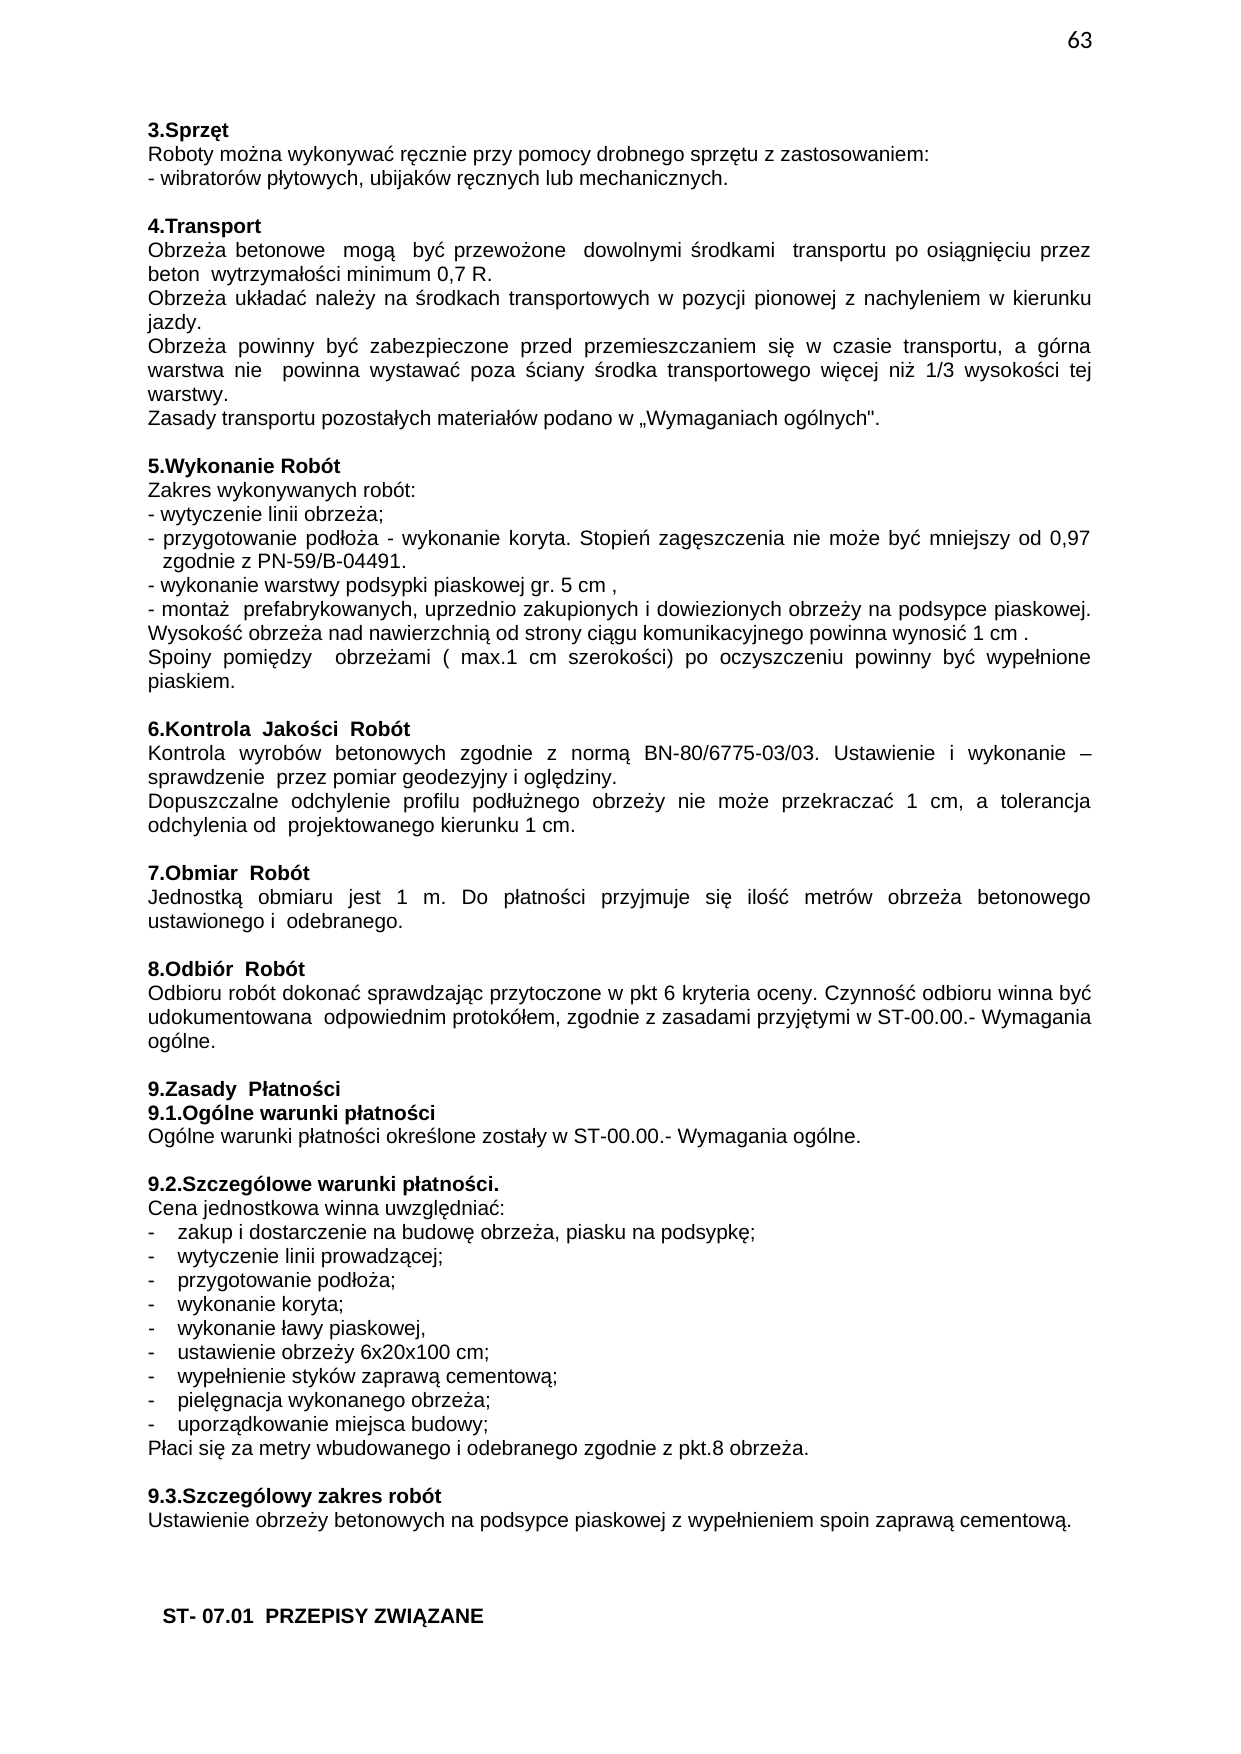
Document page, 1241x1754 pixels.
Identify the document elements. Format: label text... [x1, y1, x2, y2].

subtitle 7.Obmiar Robót [148, 861, 1092, 885]
subtitle 9.2.SzczegóIowe warunki płatności. [148, 1172, 1092, 1196]
list ustawienie obrzeży 6x20x100 cm; [148, 1340, 1092, 1364]
list pielęgnacja wykonanego obrzeża; [148, 1388, 1092, 1412]
text Płaci się za metry wbudowanego i odebranego zgodnie z pkt.8 obrzeża. [148, 1436, 1092, 1460]
text Obrzeża betonowe mogą być przewożone dowolnymi środkami transportu po osiągnięciu przez beton wytrzymałości minimum 0,7 R. [148, 238, 1092, 286]
subtitle 5.Wykonanie Robót [148, 453, 1092, 477]
list wypełnienie styków zaprawą cementową; [148, 1364, 1092, 1388]
text Spoiny pomiędzy obrzeżami ( max.1 cm szerokości) po oczyszczeniu powinny być wypełnione piaskiem. [148, 645, 1092, 693]
subtitle 9.1.Ogólne warunki płatności [148, 1100, 1092, 1124]
list wytyczenie linii prowadzącej; [148, 1244, 1092, 1268]
text Roboty można wykonywać ręcznie przy pomocy drobnego sprzętu z zastosowaniem: [148, 142, 1092, 166]
list zakup i dostarczenie na budowę obrzeża, piasku na podsypkę; [148, 1220, 1092, 1244]
text Zasady transportu pozostałych materiałów podano w „Wymaganiach ogólnych". [148, 406, 1092, 429]
text - wytyczenie linii obrzeża; [148, 501, 1092, 525]
list wykonanie ławy piaskowej, [148, 1316, 1092, 1340]
text Ogólne warunki płatności określone zostały w ST-00.00.- Wymagania ogólne. [148, 1124, 1092, 1148]
text Ustawienie obrzeży betonowych na podsypce piaskowej z wypełnieniem spoin zaprawą cementową. [148, 1508, 1092, 1532]
text Zakres wykonywanych robót: [148, 477, 1092, 501]
list uporządkowanie miejsca budowy; [148, 1412, 1092, 1436]
text Odbioru robót dokonać sprawdzając przytoczone w pkt 6 kryteria oceny. Czynność odbioru winna być udokumentowana odpowiednim protokółem, zgodnie z zasadami przyjętymi w ST-00.00.- Wymagania ogólne. [148, 981, 1092, 1052]
text Cena jednostkowa winna uwzględniać: [148, 1196, 1092, 1220]
text - wykonanie warstwy podsypki piaskowej gr. , [148, 573, 1092, 597]
subtitle 3.Sprzęt [148, 118, 1092, 142]
text Kontrola wyrobów betonowych zgodnie z normą BN-80/6775-03/03. Ustawienie i wykonanie – sprawdzenie przez pomiar geodezyjny i oględziny. [148, 741, 1092, 789]
list wykonanie koryta; [148, 1292, 1092, 1316]
text ST- 07.01 PRZEPISY ZWIĄZANE [162, 1604, 1092, 1628]
text Obrzeża powinny być zabezpieczone przed przemieszczaniem się w czasie transportu, a górna warstwa nie powinna wystawać poza ściany środka transportowego więcej niż 1/3 wysokości tej warstwy. [148, 334, 1092, 406]
text - montaż prefabrykowanych, uprzednio zakupionych i dowiezionych obrzeży na podsypce piaskowej. Wysokość obrzeża nad nawierzchnią od strony ciągu komunikacyjnego powinna wynosić . [148, 597, 1092, 645]
text Jednostką obmiaru jest . Do płatności przyjmuje się ilość metrów obrzeża betonowego ustawionego i odebranego. [148, 885, 1092, 933]
subtitle 8.Odbiór Robót [148, 957, 1092, 981]
text Dopuszczalne odchylenie profilu podłużnego obrzeży nie może przekraczać , a tolerancja odchylenia od projektowanego kierunku . [148, 789, 1092, 837]
subtitle 6.Kontrola Jakości Robót [148, 717, 1092, 741]
subtitle 4.Transport [148, 214, 1092, 238]
list przygotowanie podłoża; [148, 1268, 1092, 1292]
subtitle 9.3.Szczególowy zakres robót [148, 1484, 1092, 1508]
text - przygotowanie podłoża - wykonanie koryta. Stopień zagęszczenia nie może być mniejszy od 0,97 zgodnie z PN-59/B-04491. [148, 525, 1092, 573]
text - wibratorów płytowych, ubijaków ręcznych lub mechanicznych. [148, 166, 1092, 190]
text Obrzeża układać należy na środkach transportowych w pozycji pionowej z nachyleniem w kierunku jazdy. [148, 286, 1092, 334]
subtitle 9.Zasady Płatności [148, 1076, 1092, 1100]
